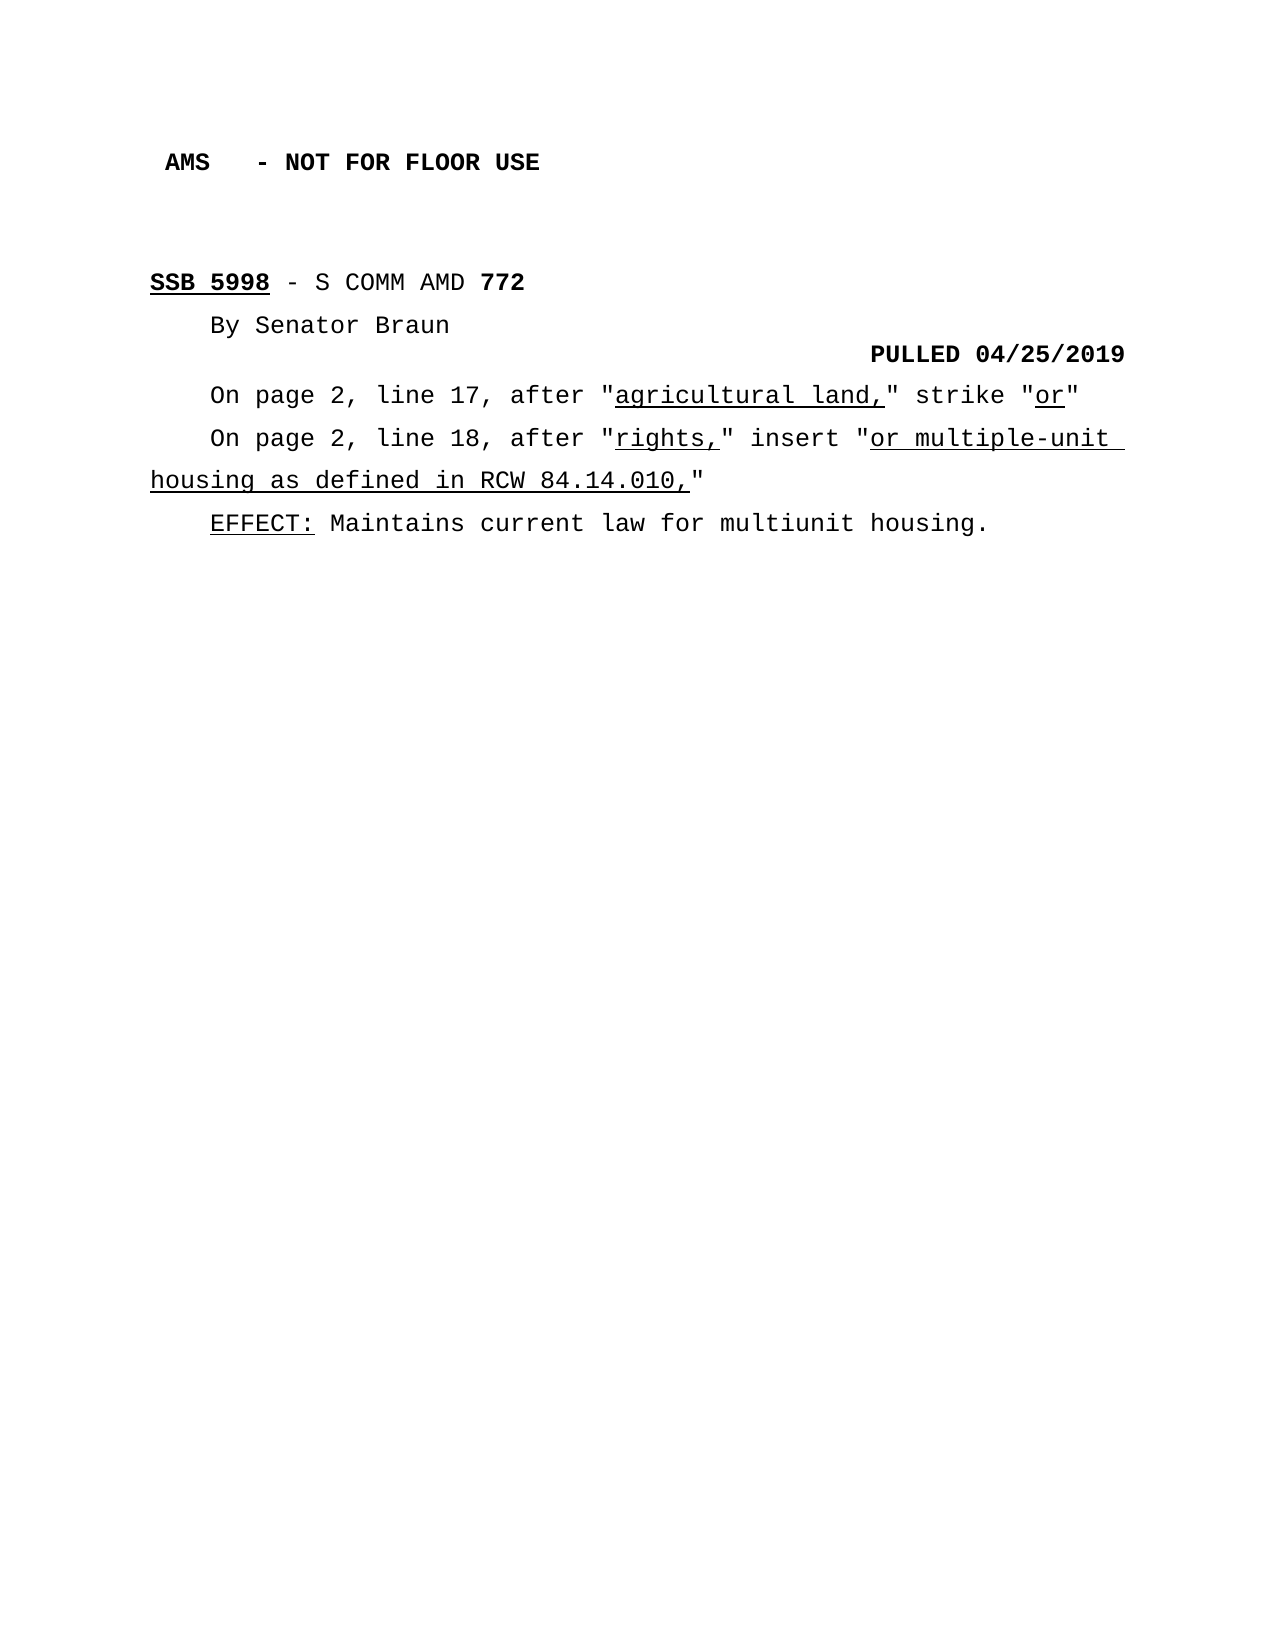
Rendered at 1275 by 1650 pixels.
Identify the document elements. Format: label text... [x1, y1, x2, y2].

text EFFECT: Maintains current law for multiunit housing. [150, 497, 1125, 540]
text By Senator Braun [150, 299, 1125, 342]
text On page 2, line 18, after "rights," insert "or multiple-unit housing as defined in RCW 84.14.010," [150, 412, 1125, 497]
text On page 2, line 17, after "agricultural land," strike "or" [150, 370, 1125, 412]
text SSB 5998 - S COMM AMD 772 [150, 257, 1125, 299]
text AMS - NOT FOR FLOOR USE [150, 150, 1125, 178]
text PULLED 04/25/2019 [150, 342, 1125, 370]
